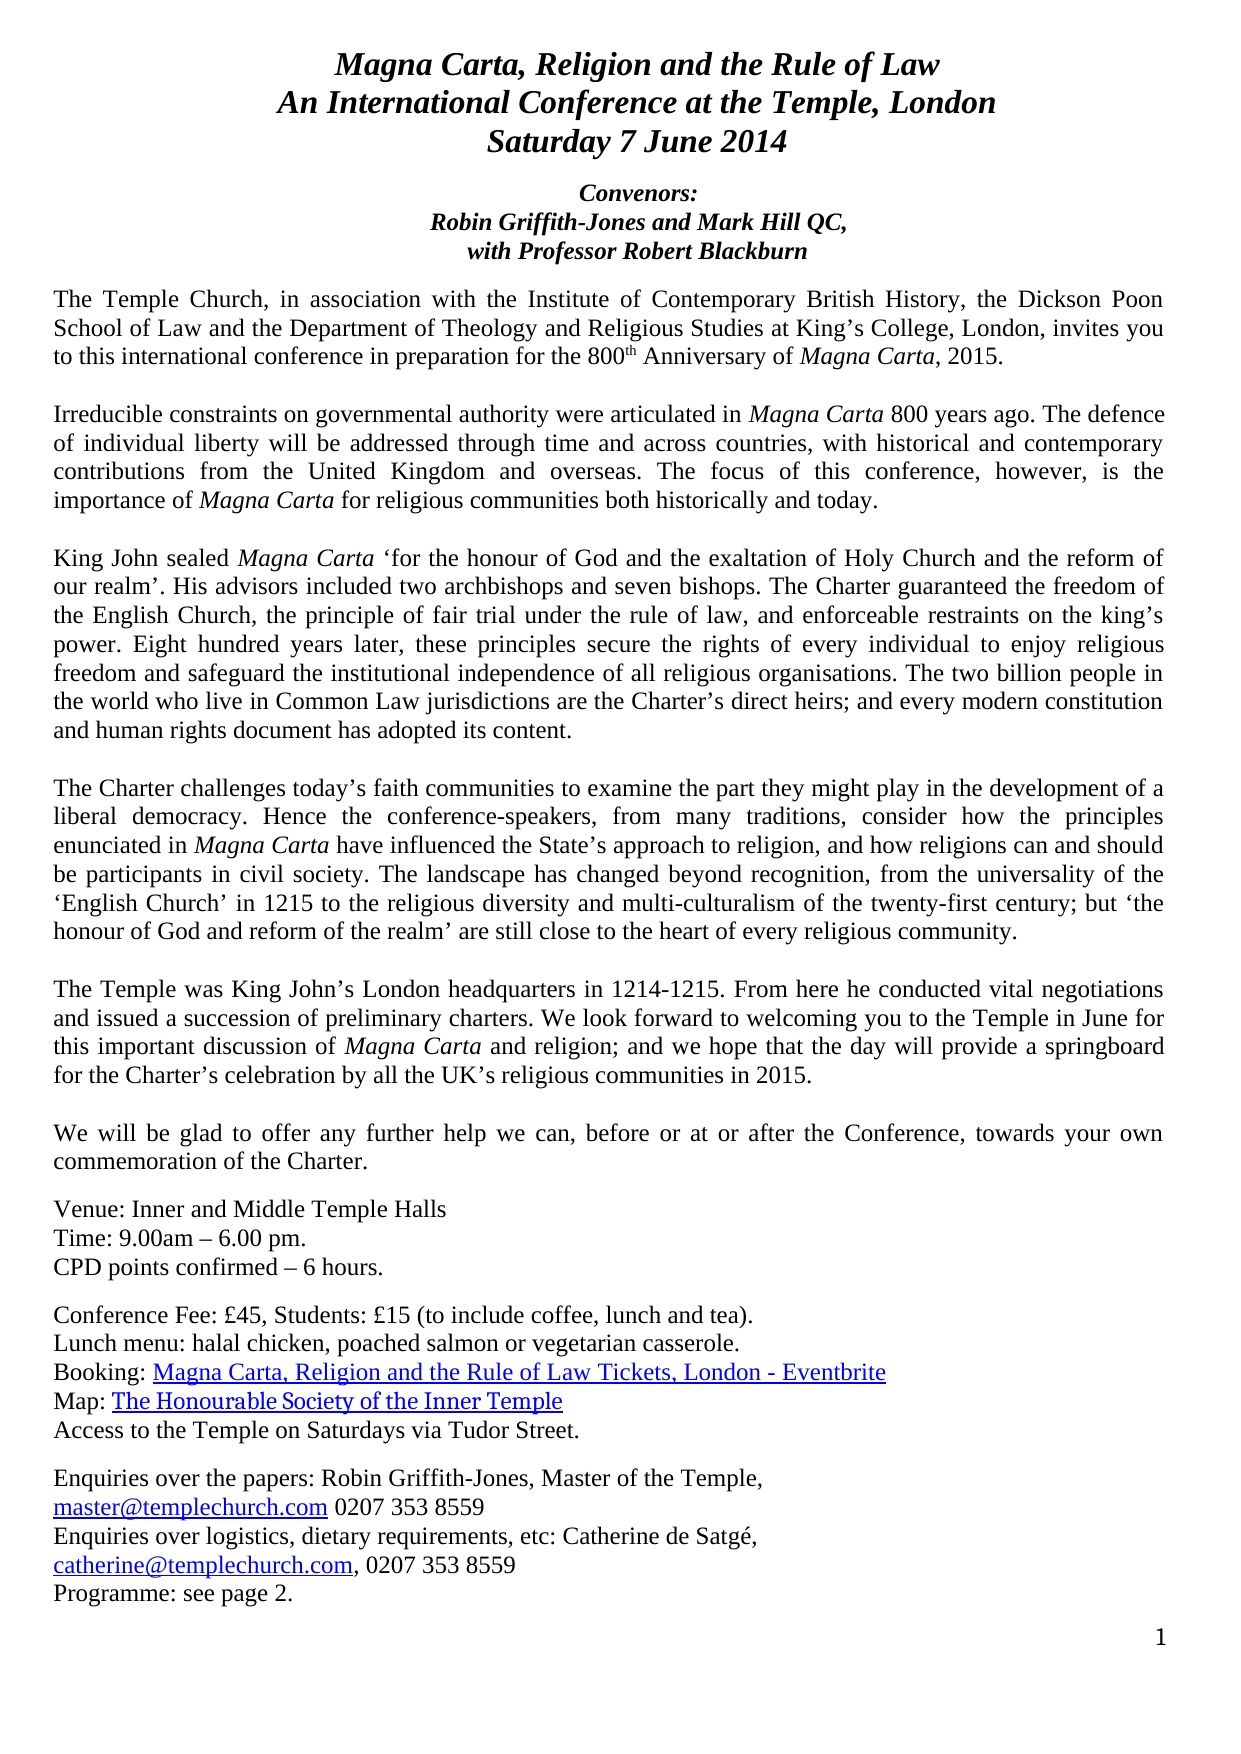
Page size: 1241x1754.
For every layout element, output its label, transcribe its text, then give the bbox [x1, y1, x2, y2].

text King John sealed Magna Carta ‘for the honour of God and the exaltation of Holy Church and the reform of our realm’. His advisors included two archbishops and seven bishops. The Charter guaranteed the freedom of the English Church, the principle of fair trial under the rule of law, and enforceable restraints on the king’s power. Eight hundred years later, these principles secure the rights of every individual to enjoy religious freedom and safeguard the institutional independence of all religious organisations. The two billion people in the world who live in Common Law jurisdictions are the Charter’s direct heirs; and every modern constitution and human rights document has adopted its content. [53, 543, 1165, 744]
text Programme: see page 2. [53, 1578, 1165, 1607]
text Time: 9.00am – 6.00 pm. [53, 1223, 1165, 1252]
text Enquiries over logistics, dietary requirements, etc: Catherine de Satgé, [53, 1521, 1165, 1550]
text Map: The Honourable Society of the Inner Temple [53, 1386, 1165, 1416]
text Access to the Temple on Saturdays via Tudor Street. [53, 1416, 1165, 1444]
text Conference Fee: £45, Students: £15 (to include coffee, lunch and tea). [53, 1300, 1165, 1328]
text catherine@templechurch.com, 0207 353 8559 [53, 1550, 1165, 1578]
text The Temple Church, in association with the Institute of Contemporary British History, the Dickson Poon School of Law and the Department of Theology and Religious Studies at King’s College, London, invites you to this international conference in preparation for the 800th Anniversary of Magna Carta, 2015. [53, 284, 1165, 370]
text We will be glad to offer any further help we can, before or at or after the Conference, towards your own commemoration of the Charter. [53, 1118, 1165, 1175]
text Booking: Magna Carta, Religion and the Rule of Law Tickets, London - Eventbrite [53, 1357, 1165, 1386]
text The Temple was King John’s London headquarters in 1214-1215. From here he conducted vital negotiations and issued a succession of preliminary charters. We look forward to welcoming you to the Temple in June for this important discussion of Magna Carta and religion; and we hope that the day will provide a springboard for the Charter’s celebration by all the UK’s religious communities in 2015. [53, 974, 1165, 1089]
text CPD points confirmed – 6 hours. [53, 1252, 1165, 1281]
text An International Conference at the Temple, London [112, 83, 1165, 121]
text with Professor Robert Blackburn [112, 236, 1165, 265]
text master@templechurch.com 0207 353 8559 [53, 1492, 1165, 1521]
text Lunch menu: halal chicken, poached salmon or vegetarian casserole. [53, 1328, 1165, 1357]
text The Charter challenges today’s faith communities to examine the part they might play in the development of a liberal democracy. Hence the conference-speakers, from many traditions, consider how the principles enunciated in Magna Carta have influenced the State’s approach to religion, and how religions can and should be participants in civil society. The landscape has changed beyond recognition, from the universality of the ‘English Church’ in 1215 to the religious diversity and multi-culturalism of the twenty-first century; but ‘the honour of God and reform of the realm’ are still close to the heart of every religious community. [53, 773, 1165, 945]
text Venue: Inner and Middle Temple Halls [53, 1194, 1165, 1223]
text Convenors: [112, 178, 1165, 207]
text Enquiries over the papers: Robin Griffith-Jones, Master of the Temple, [53, 1463, 1165, 1492]
text Robin Griffith-Jones and Mark Hill QC, [112, 207, 1165, 236]
text Magna Carta, Religion and the Rule of Law [112, 44, 1165, 83]
text Saturday 7 June 2014 [112, 121, 1165, 159]
text Irreducible constraints on governmental authority were articulated in Magna Carta 800 years ago. The defence of individual liberty will be addressed through time and across countries, with historical and contemporary contributions from the United Kingdom and overseas. The focus of this conference, however, is the importance of Magna Carta for religious communities both historically and today. [53, 399, 1165, 514]
